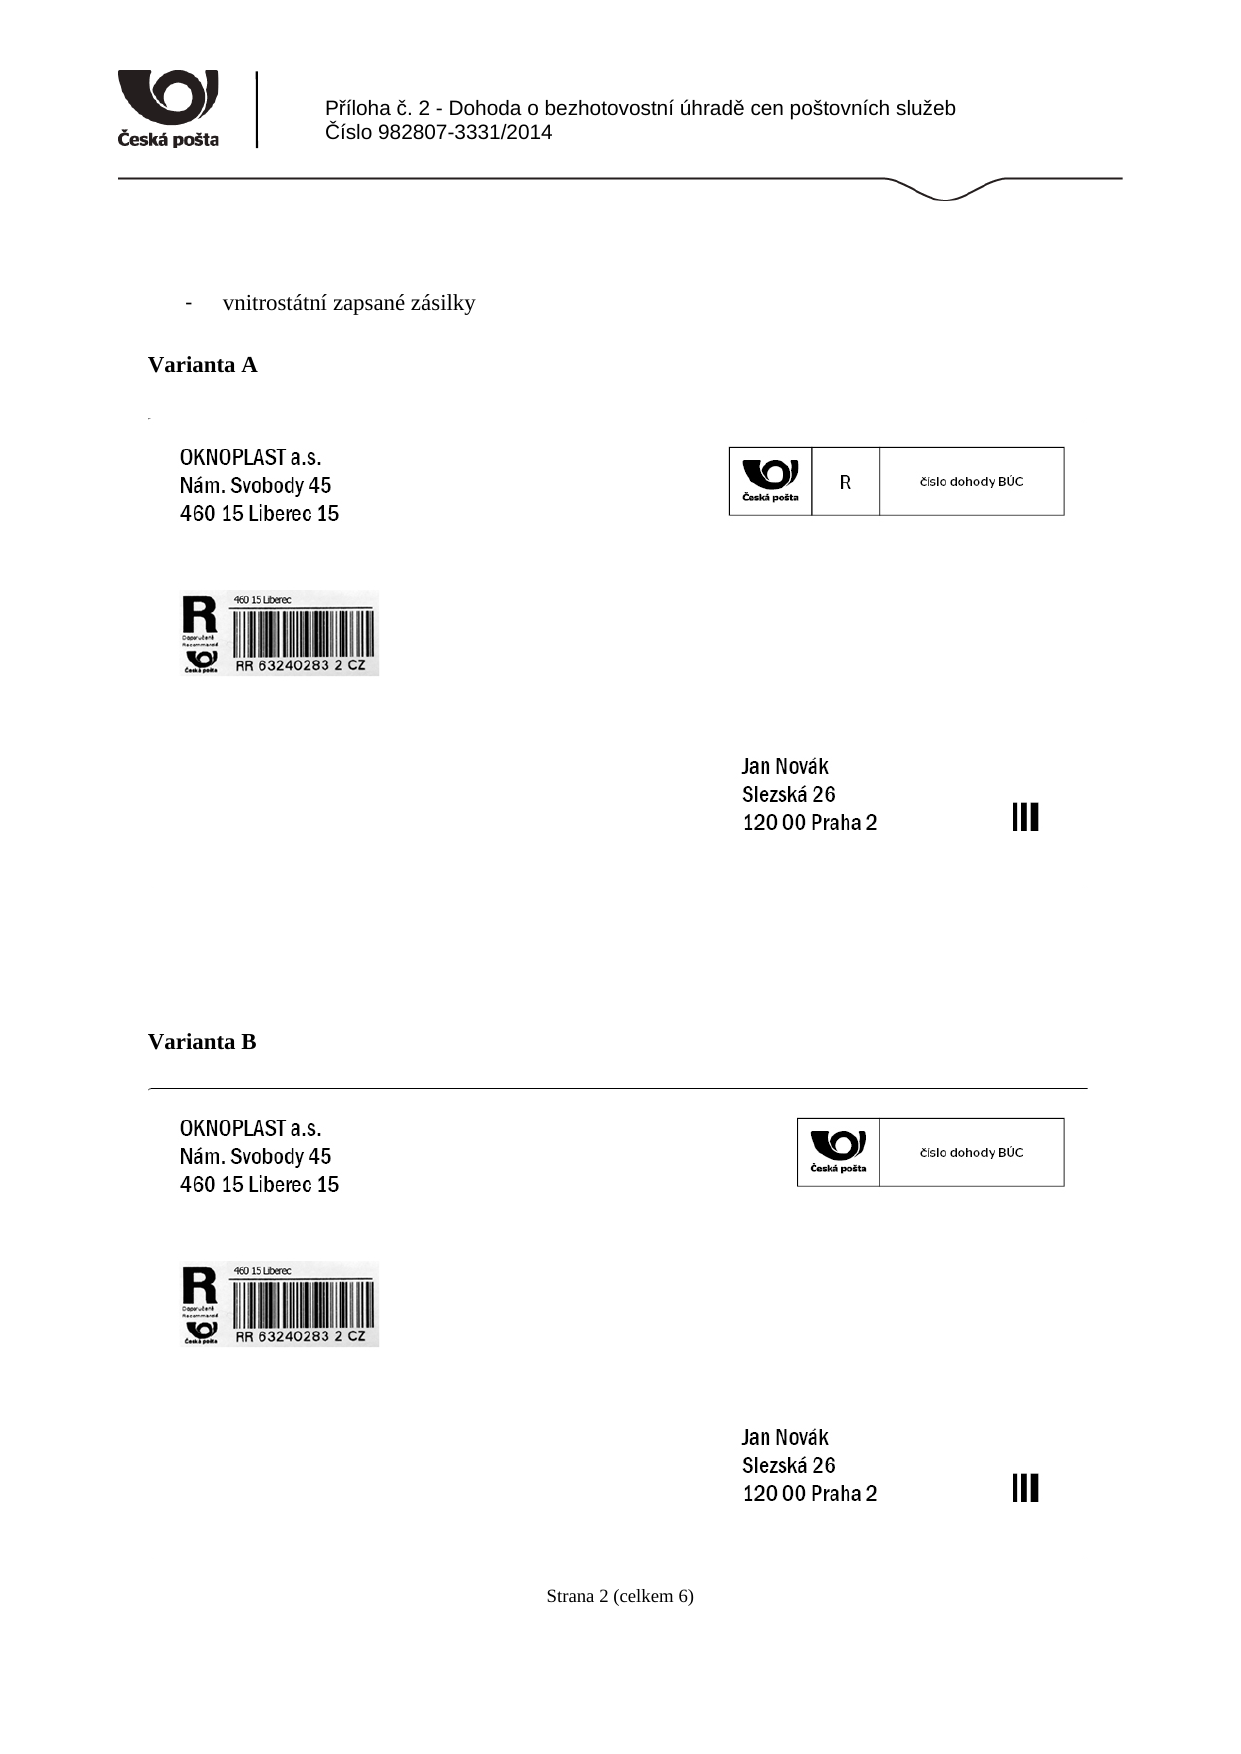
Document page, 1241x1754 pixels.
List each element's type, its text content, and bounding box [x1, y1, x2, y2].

picture [146, 418, 1087, 887]
list vnitrostátní zapsané zásilky [185, 288, 1093, 316]
picture [118, 70, 219, 148]
picture [146, 1088, 1087, 1557]
text Varianta A [148, 350, 1093, 377]
text Varianta B [148, 1027, 1093, 1054]
picture [118, 177, 1123, 201]
